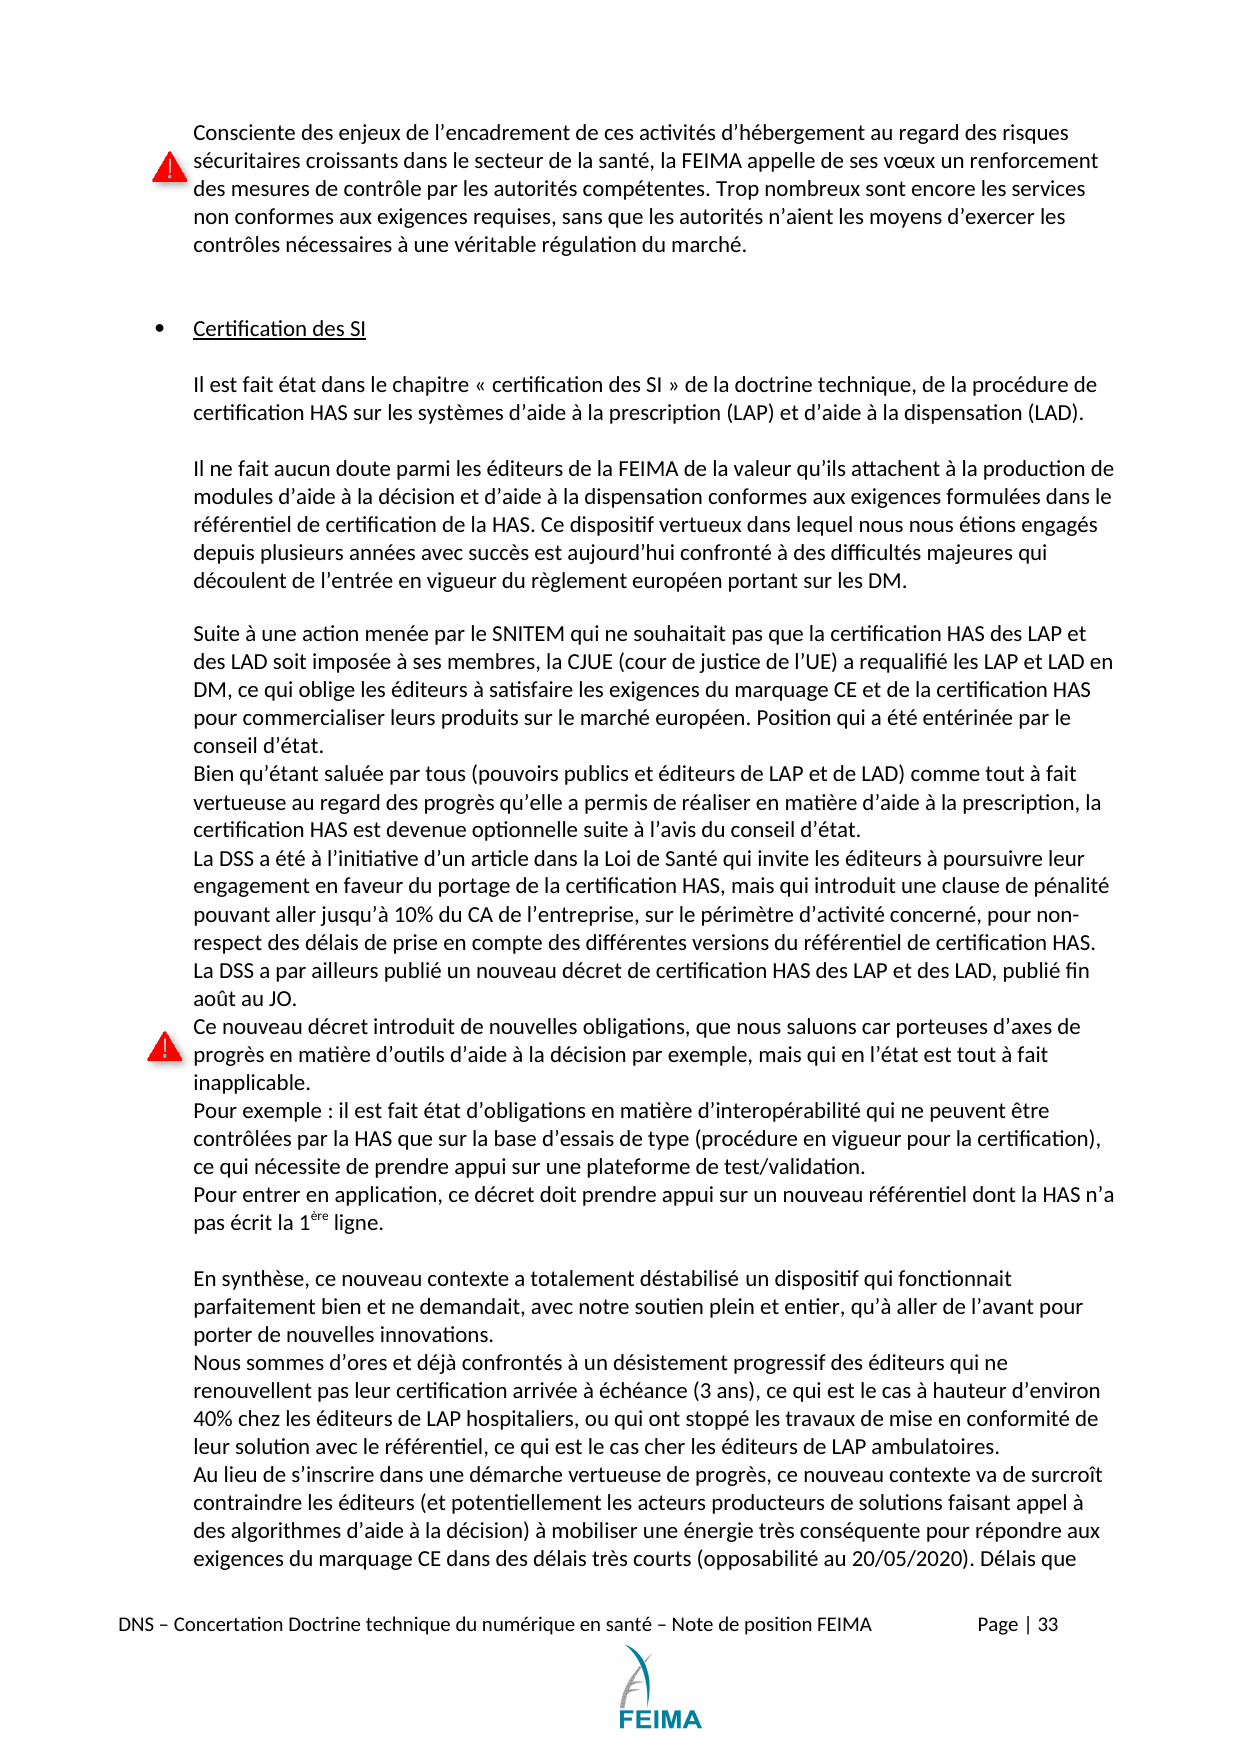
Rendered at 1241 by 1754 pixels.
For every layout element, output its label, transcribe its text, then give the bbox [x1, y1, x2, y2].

text Il est fait état dans le chapitre « certification des SI » de la doctrine technique, de la procédure de certification HAS sur les systèmes d’aide à la prescription (LAP) et d’aide à la dispensation (LAD). [193, 370, 1122, 426]
picture [150, 147, 189, 186]
text Il ne fait aucun doute parmi les éditeurs de la FEIMA de la valeur qu’ils attachent à la production de modules d’aide à la décision et d’aide à la dispensation conformes aux exigences formulées dans le référentiel de certification de la HAS. Ce dispositif vertueux dans lequel nous nous étions engagés depuis plusieurs années avec succès est aujourd’hui confronté à des difficultés majeures qui découlent de l’entrée en vigueur du règlement européen portant sur les DM. [193, 454, 1122, 594]
list Certification des SI [156, 314, 1122, 342]
text En synthèse, ce nouveau contexte a totalement déstabilisé un dispositif qui fonctionnait parfaitement bien et ne demandait, avec notre soutien plein et entier, qu’à aller de l’avant pour porter de nouvelles innovations. [193, 1264, 1122, 1348]
picture [614, 1641, 704, 1731]
picture [145, 1027, 184, 1065]
text Bien qu’étant saluée par tous (pouvoirs publics et éditeurs de LAP et de LAD) comme tout à fait vertueuse au regard des progrès qu’elle a permis de réaliser en matière d’aide à la prescription, la certification HAS est devenue optionnelle suite à l’avis du conseil d’état. [193, 759, 1122, 844]
text La DSS a été à l’initiative d’un article dans la Loi de Santé qui invite les éditeurs à poursuivre leur engagement en faveur du portage de la certification HAS, mais qui introduit une clause de pénalité pouvant aller jusqu’à 10% du CA de l’entreprise, sur le périmètre d’activité concerné, pour non-respect des délais de prise en compte des différentes versions du référentiel de certification HAS. [193, 844, 1122, 956]
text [193, 1460, 1122, 1572]
text La DSS a par ailleurs publié un nouveau décret de certification HAS des LAP et des LAD, publié fin août au JO. Ce nouveau décret introduit de nouvelles obligations, que nous saluons car porteuses d’axes de progrès en matière d’outils d’aide à la décision par exemple, mais qui en l’état est tout à fait inapplicable. Pour exemple : il est fait état d’obligations en matière d’interopérabilité qui ne peuvent être contrôlées par la HAS que sur la base d’essais de type (procédure en vigueur pour la certification), ce qui nécessite de prendre appui sur une plateforme de test/validation. Pour entrer en application, ce décret doit prendre appui sur un nouveau référentiel dont la HAS n’a pas écrit la 1ère ligne. [193, 956, 1122, 1236]
text Suite à une action menée par le SNITEM qui ne souhaitait pas que la certification HAS des LAP et des LAD soit imposée à ses membres, la CJUE (cour de justice de l’UE) a requalifié les LAP et LAD en DM, ce qui oblige les éditeurs à satisfaire les exigences du marquage CE et de la certification HAS pour commercialiser leurs produits sur le marché européen. Position qui a été entérinée par le conseil d’état. [193, 619, 1122, 759]
text Consciente des enjeux de l’encadrement de ces activités d’hébergement au regard des risques sécuritaires croissants dans le secteur de la santé, la FEIMA appelle de ses vœux un renforcement des mesures de contrôle par les autorités compétentes. Trop nombreux sont encore les services non conformes aux exigences requises, sans que les autorités n’aient les moyens d’exercer les contrôles nécessaires à une véritable régulation du marché. [193, 118, 1122, 258]
text Nous sommes d’ores et déjà confrontés à un désistement progressif des éditeurs qui ne renouvellent pas leur certification arrivée à échéance (3 ans), ce qui est le cas à hauteur d’environ 40% chez les éditeurs de LAP hospitaliers, ou qui ont stoppé les travaux de mise en conformité de leur solution avec le référentiel, ce qui est le cas cher les éditeurs de LAP ambulatoires. [193, 1348, 1122, 1460]
